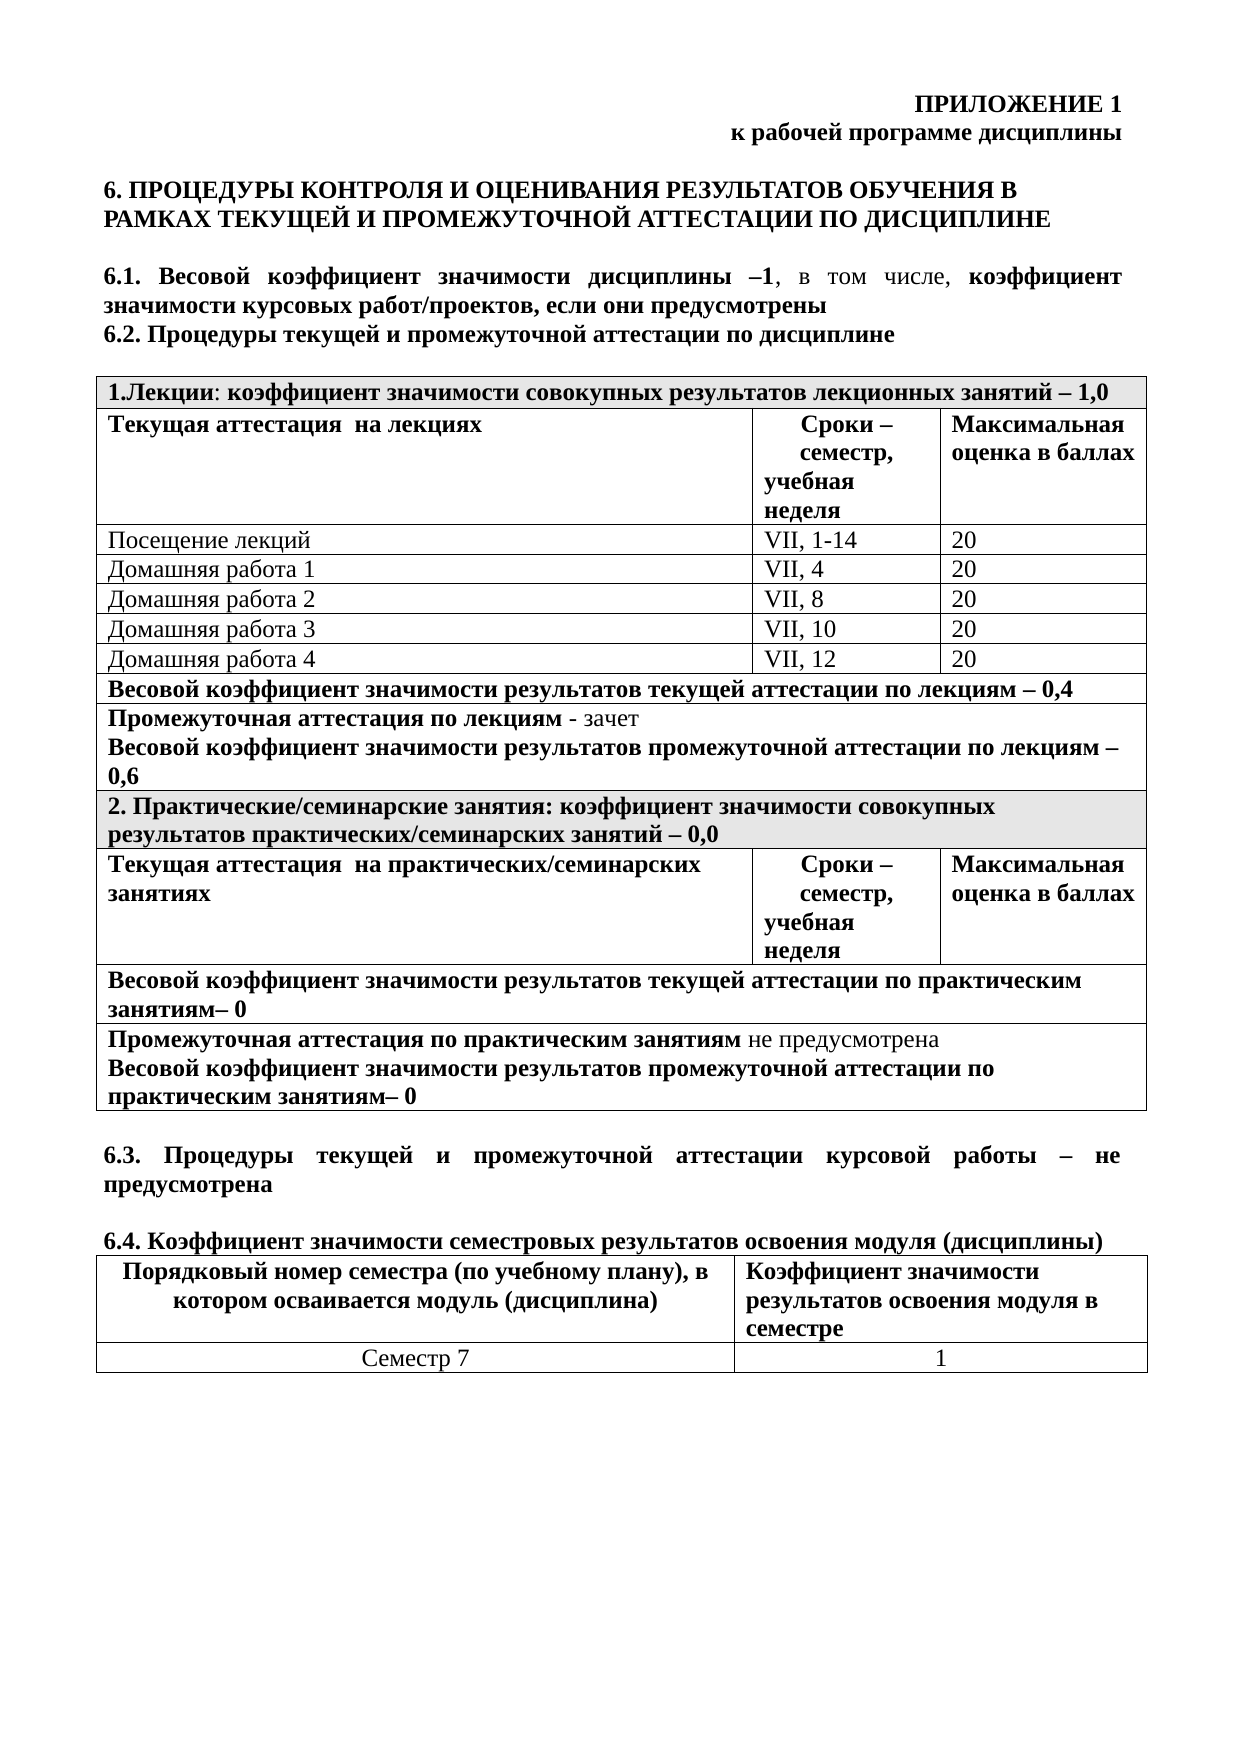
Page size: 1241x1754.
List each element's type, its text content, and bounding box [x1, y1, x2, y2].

table_cell Промежуточная аттестация по практическим занятиям не предусмотрена Весовой коэффициент значимости результатов промежуточной аттестации по практическим занятиям– 0 [97, 1024, 1146, 1110]
table_cell Домашняя работа 4 [97, 644, 752, 673]
table_cell 1 [735, 1343, 1147, 1372]
table_cell VII, 8 [753, 584, 940, 613]
table_cell Сроки – семестр, учебная неделя [753, 849, 940, 964]
table_header 1.Лекции: коэффициент значимости совокупных результатов лекционных занятий – 1,0 [97, 377, 1146, 408]
table_cell Домашняя работа 3 [97, 614, 752, 643]
table_header Коэффициент значимости результатов освоения модуля в семестре [735, 1256, 1147, 1342]
table_cell VII, 1-14 [753, 525, 940, 553]
table_cell Промежуточная аттестация по лекциям - зачет Весовой коэффициент значимости результатов промежуточной аттестации по лекциям – 0,6 [97, 704, 1146, 790]
table_cell Посещение лекций [97, 525, 752, 553]
text к рабочей программе дисциплины [103, 117, 1122, 146]
table_cell Весовой коэффициент значимости результатов текущей аттестации по практическим занятиям– 0 [97, 965, 1146, 1023]
text ПРИЛОЖЕНИЕ 1 [103, 89, 1122, 117]
table_cell Весовой коэффициент значимости результатов текущей аттестации по лекциям – 0,4 [97, 674, 1146, 702]
text 6.3. Процедуры текущей и промежуточной аттестации курсовой работы – не предусмотрена [103, 1140, 1122, 1197]
text 6.2. Процедуры текущей и промежуточной аттестации по дисциплине [103, 319, 1122, 347]
table_cell 20 [941, 525, 1146, 553]
table_cell Текущая аттестация на практических/семинарских занятиях [97, 849, 752, 964]
table_cell Домашняя работа 2 [97, 584, 752, 613]
subtitle 6. ПРОЦЕДУРЫ КОНТРОЛЯ И ОЦЕНИВАНИЯ РЕЗУЛЬТАТОВ ОБУЧЕНИЯ В РАМКАХ ТЕКУЩЕЙ И ПРОМЕЖУТОЧНОЙ АТТЕСТАЦИИ ПО ДИСЦИПЛИНЕ [103, 175, 1122, 232]
table_header Порядковый номер семестра (по учебному плану), в котором осваивается модуль (дисциплина) [97, 1256, 734, 1342]
table_cell Сроки – семестр, учебная неделя [753, 409, 940, 524]
table_cell 20 [941, 644, 1146, 673]
table_cell 20 [941, 584, 1146, 613]
table_cell VII, 10 [753, 614, 940, 643]
table_cell Максимальная оценка в баллах [941, 409, 1146, 524]
table_cell 20 [941, 555, 1146, 583]
table_cell Максимальная оценка в баллах [941, 849, 1146, 964]
table_cell 20 [941, 614, 1146, 643]
table_cell Домашняя работа 1 [97, 555, 752, 583]
table_cell VII, 4 [753, 555, 940, 583]
text 6.1. Весовой коэффициент значимости дисциплины –1, в том числе, коэффициент значимости курсовых работ/проектов, если они предусмотрены [103, 261, 1122, 319]
table_cell 2. Практические/семинарские занятия: коэффициент значимости совокупных результатов практических/семинарских занятий – 0,0 [97, 791, 1146, 848]
table_cell Текущая аттестация на лекциях [97, 409, 752, 524]
table_cell Семестр 7 [97, 1343, 734, 1372]
text 6.4. Коэффициент значимости семестровых результатов освоения модуля (дисциплины) [103, 1226, 1122, 1255]
table_cell VII, 12 [753, 644, 940, 673]
